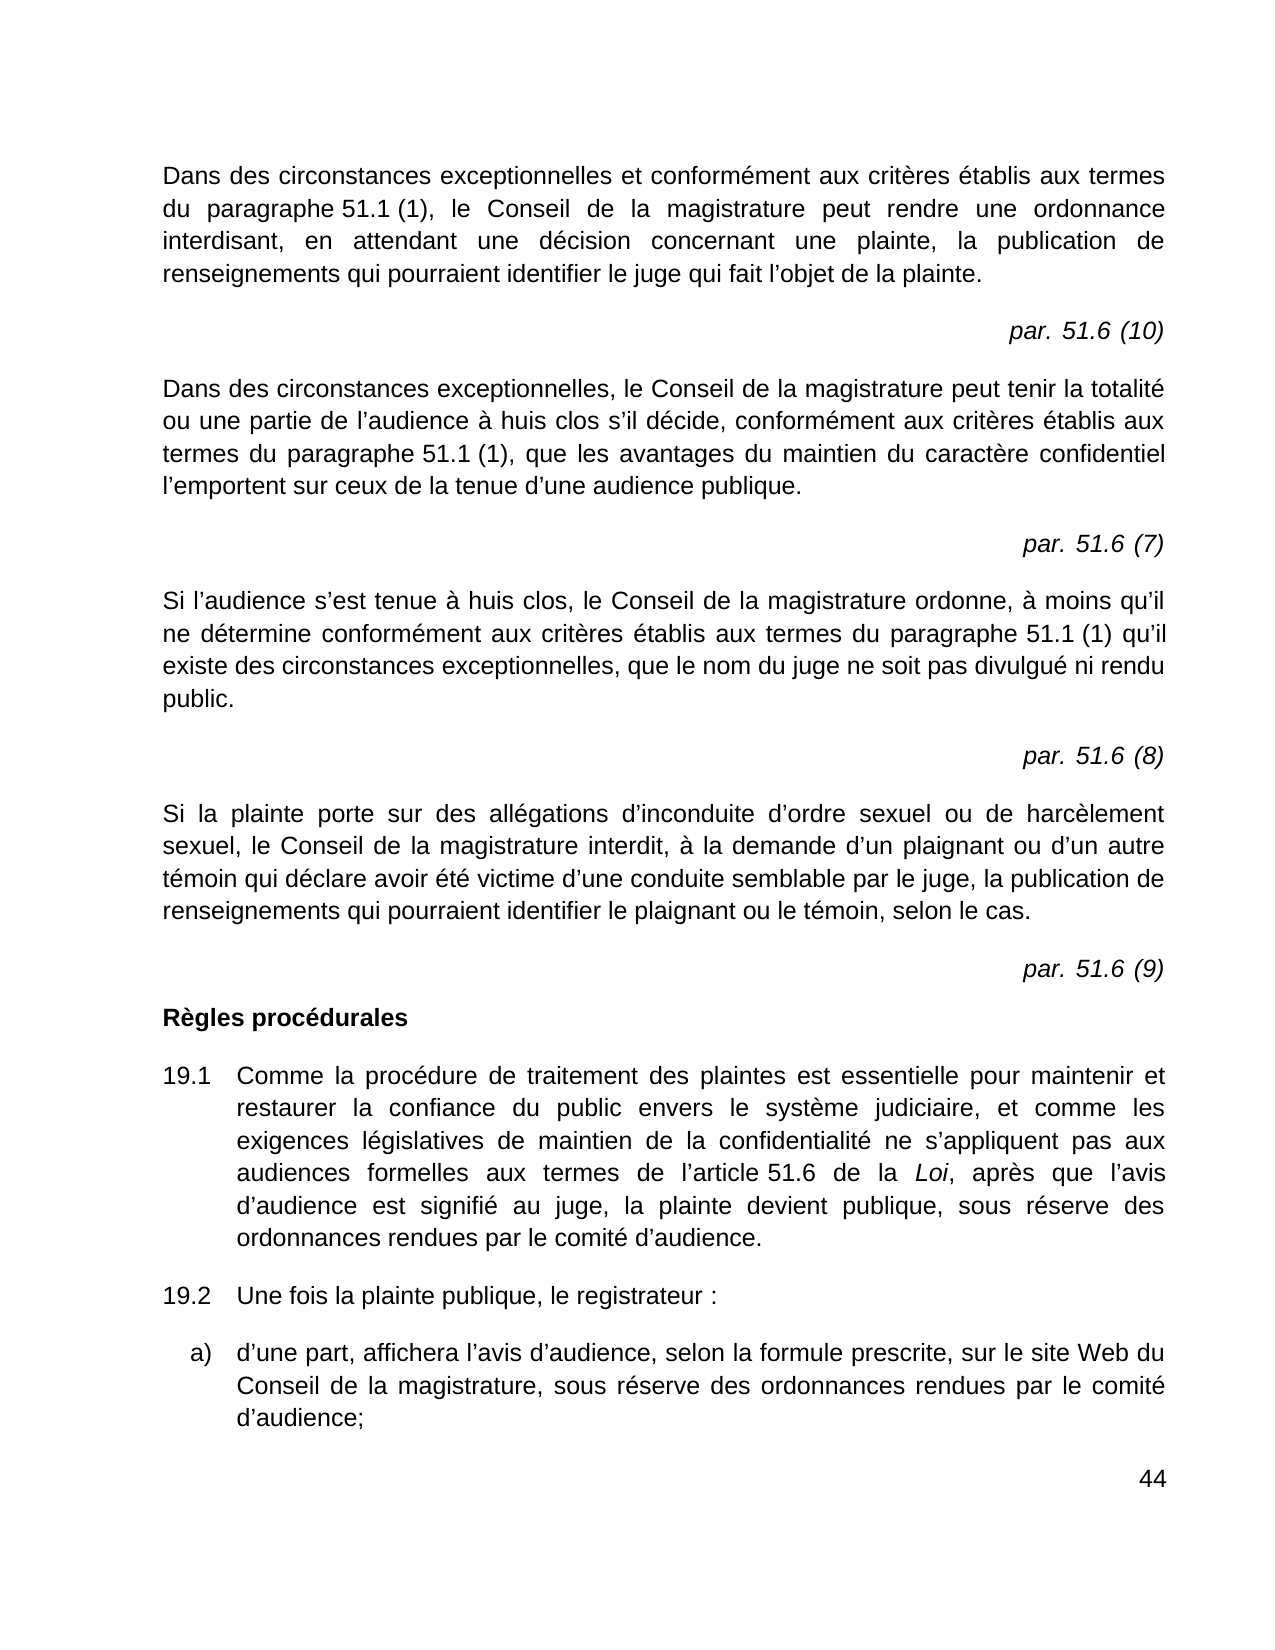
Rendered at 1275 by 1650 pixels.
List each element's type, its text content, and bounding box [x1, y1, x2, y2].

text Si l’audience s’est tenue à huis clos, le Conseil de la magistrature ordonne, à moins qu’il ne détermine conformément aux critères établis aux termes du paragraphe 51.1 (1) qu’il existe des circonstances exceptionnelles, que le nom du juge ne soit pas divulgué ni rendu public. [162, 582, 1167, 712]
text d’une part, affichera l’avis d’audience, selon la formule prescrite, sur le site Web du Conseil de la magistrature, sous réserve des ordonnances rendues par le comité d’audience; [190, 1334, 1167, 1432]
text Dans des circonstances exceptionnelles et conformément aux critères établis aux termes du paragraphe 51.1 (1), le Conseil de la magistrature peut rendre une ordonnance interdisant, en attendant une décision concernant une plainte, la publication de renseignements qui pourraient identifier le juge qui fait l’objet de la plainte. [162, 157, 1167, 287]
text Une fois la plainte publique, le registrateur : [162, 1277, 1167, 1309]
subtitle Règles procédurales [162, 1003, 1167, 1032]
text par. 51.6 (9) [162, 950, 1167, 982]
text par. 51.6 (7) [162, 525, 1167, 557]
text par. 51.6 (8) [162, 737, 1167, 770]
text Si la plainte porte sur des allégations d’inconduite d’ordre sexuel ou de harcèlement sexuel, le Conseil de la magistrature interdit, à la demande d’un plaignant ou d’un autre témoin qui déclare avoir été victime d’une conduite semblable par le juge, la publication de renseignements qui pourraient identifier le plaignant ou le témoin, selon le cas. [162, 795, 1167, 925]
text par. 51.6 (10) [162, 312, 1167, 345]
text Comme la procédure de traitement des plaintes est essentielle pour maintenir et restaurer la confiance du public envers le système judiciaire, et comme les exigences législatives de maintien de la confidentialité ne s’appliquent pas aux audiences formelles aux termes de l’article 51.6 de la Loi, après que l’avis d’audience est signifié au juge, la plainte devient publique, sous réserve des ordonnances rendues par le comité d’audience. [162, 1057, 1167, 1252]
text Dans des circonstances exceptionnelles, le Conseil de la magistrature peut tenir la totalité ou une partie de l’audience à huis clos s’il décide, conformément aux critères établis aux termes du paragraphe 51.1 (1), que les avantages du maintien du caractère confidentiel l’emportent sur ceux de la tenue d’une audience publique. [162, 370, 1167, 500]
